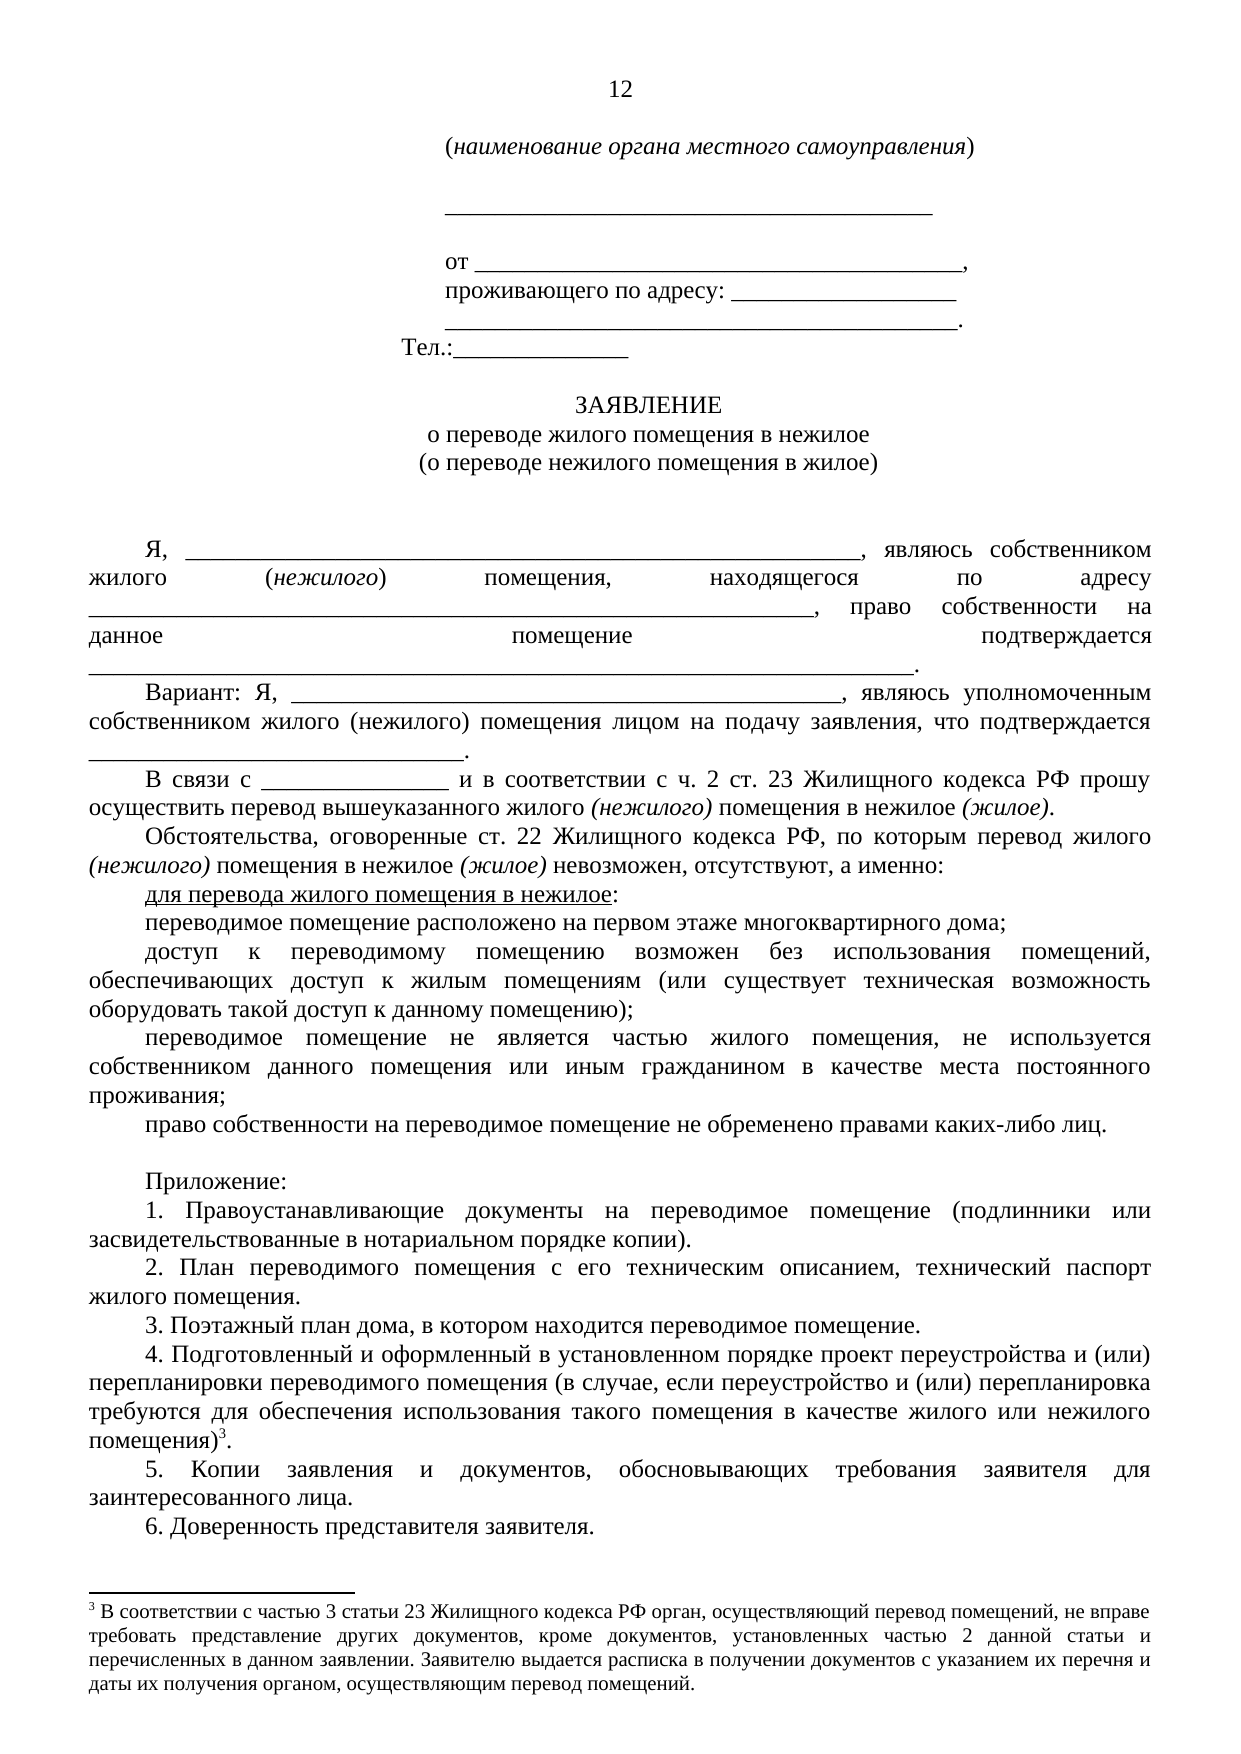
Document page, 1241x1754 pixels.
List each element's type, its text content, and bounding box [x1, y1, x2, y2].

text Тел.:______________ [89, 332, 1152, 361]
text переводимое помещение не является частью жилого помещения, не используется собственником данного помещения или иным гражданином в качестве места постоянного проживания; [89, 1022, 1152, 1109]
text 5. Копии заявления и документов, обосновывающих требования заявителя для заинтересованного лица. [89, 1454, 1152, 1511]
text от _______________________________________, [89, 246, 1152, 275]
text о переводе жилого помещения в нежилое [89, 419, 1152, 447]
text 1. Правоустанавливающие документы на переводимое помещение (подлинники или засвидетельствованные в нотариальном порядке копии). [89, 1195, 1152, 1252]
text ЗАЯВЛЕНИЕ [89, 390, 1152, 419]
text право собственности на переводимое помещение не обременено правами каких-либо лиц. [89, 1109, 1152, 1137]
text В связи с _______________ и в соответствии с ч. 2 ст. 23 Жилищного кодекса РФ прошу осуществить перевод вышеуказанного жилого (нежилого) помещения в нежилое (жилое). [89, 764, 1152, 821]
text 3. Поэтажный план дома, в котором находится переводимое помещение. [89, 1310, 1152, 1339]
text проживающего по адресу: __________________ [89, 275, 1152, 304]
text Вариант: Я, ____________________________________________, являюсь уполномоченным собственником жилого (нежилого) помещения лицом на подачу заявления, что подтверждается ______________________________. [89, 677, 1152, 764]
text 6. Доверенность представителя заявителя. [89, 1511, 1152, 1540]
text доступ к переводимому помещению возможен без использования помещений, обеспечивающих доступ к жилым помещениям (или существует техническая возможность оборудовать такой доступ к данному помещению); [89, 936, 1152, 1022]
text для перевода жилого помещения в нежилое: [89, 879, 1152, 907]
text Обстоятельства, оговоренные ст. 22 Жилищного кодекса РФ, по которым перевод жилого (нежилого) помещения в нежилое (жилое) невозможен, отсутствуют, а именно: [89, 821, 1152, 879]
text Приложение: [89, 1166, 1152, 1195]
text _______________________________________ [89, 189, 1152, 217]
text (о переводе нежилого помещения в жилое) [89, 447, 1152, 476]
text (наименование органа местного самоуправления) [89, 131, 1152, 160]
text 4. Подготовленный и оформленный в установленном порядке проект переустройства и (или) перепланировки переводимого помещения (в случае, если переустройство и (или) перепланировка требуются для обеспечения использования такого помещения в качестве жилого или нежилого помещения). [89, 1339, 1152, 1454]
text переводимое помещение расположено на первом этаже многоквартирного дома; [89, 907, 1152, 936]
text _________________________________________. [89, 304, 1152, 332]
text 2. План переводимого помещения с его техническим описанием, технический паспорт жилого помещения. [89, 1252, 1152, 1310]
text Я, ______________________________________________________, являюсь собственником жилого (нежилого) помещения, находящегося по адресу __________________________________________________________, право собственности на данное помещение подтверждается __________________________________________________________________. [89, 534, 1152, 677]
